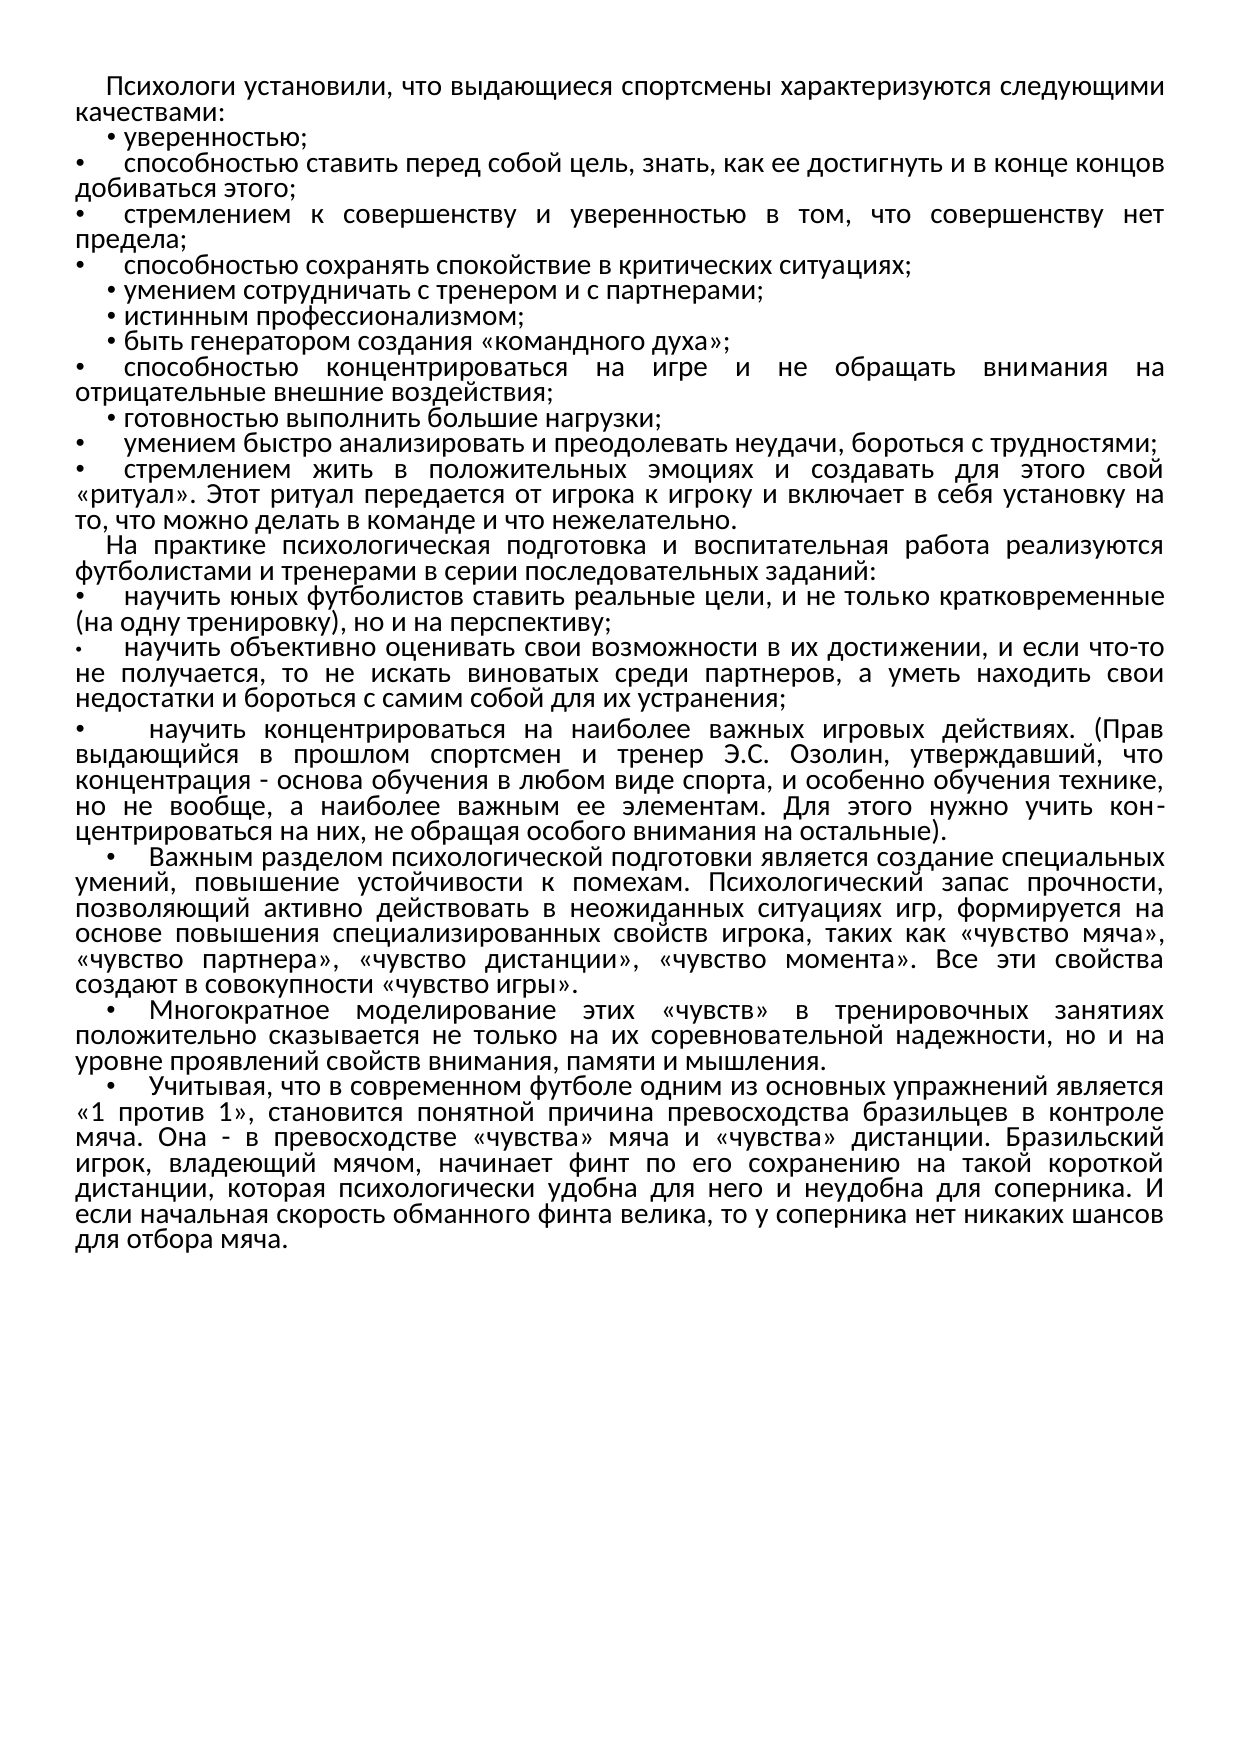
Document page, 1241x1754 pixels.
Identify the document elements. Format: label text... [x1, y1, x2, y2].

list способностью сохранять спокойствие в критических ситуациях; [75, 254, 1165, 279]
list истинным профессионализмом; [311, 305, 1165, 330]
list Учитывая, что в современном футболе одним из основных упражнений является «1 против 1», становится понятной причина превосходства бразильцев в контроле мяча. Она - в превосходстве «чувства» мяча и «чувства» дистанции. Бразильский игрок, владеющий мячом, начинает финт по его сохранению на такой короткой дистанции, которая психологически удобна для него и неудобна для соперника. И если начальная скорость обманного финта велика, то у соперника нет никаких шансов для отбора мяча. [75, 1075, 1165, 1254]
list способностью концентрироваться на игре и не обращать внимания на отрицательные внешние воздействия; [75, 356, 1165, 407]
list стремлением к совершенству и уверенностью в том, что совершенству нет предела; [75, 203, 1165, 254]
list истинным профессионализмом; [106, 305, 309, 330]
list быть генератором создания «командного духа»; [106, 330, 1165, 356]
list готовностью выполнить большие нагрузки; [106, 407, 1165, 432]
list Многократное моделирование этих «чувств» в тренировочных занятиях положительно сказывается не только на их соревновательной надежности, но и на уровне проявлений свойств внимания, памяти и мышления. [75, 999, 1165, 1075]
list уверенностью; [106, 126, 1165, 152]
list способностью ставить перед собой цель, знать, как ее достигнуть и в конце концов добиваться этого; [75, 152, 1165, 203]
list умением сотрудничать с тренером и с партнерами; [106, 279, 1165, 305]
list умением быстро анализировать и преодолевать неудачи, бороться с трудностями; [75, 432, 1165, 458]
list научить концентрироваться на наиболее важных игровых действиях. (Прав выдающийся в прошлом спортсмен и тренер Э.С. Озолин, утверждавший, что концентрация - основа обучения в любом виде спорта, и особенно обучения технике, но не вообще, а наиболее важным ее элементам. Для этого нужно учить концентрироваться на них, не обращая особого внимания на остальные). [75, 718, 1165, 846]
list научить юных футболистов ставить реальные цели, и не только кратковременные (на одну тренировку), но и на перспективу; [75, 585, 1165, 636]
text На практике психологическая подготовка и воспитательная работа реализуются футболистами и тренерами в серии последовательных заданий: [75, 534, 1165, 585]
text Психологи установили, что выдающиеся спортсмены характеризуются следующими качествами: [75, 75, 1165, 126]
list стремлением жить в положительных эмоциях и создавать для этого свой «ритуал». Этот ритуал передается от игрока к игроку и включает в себя установку на то, что можно делать в команде и что нежелательно. [75, 458, 1165, 534]
list Важным разделом психологической подготовки является создание специальных умений, повышение устойчивости к помехам. Психологический запас прочности, позволяющий активно действовать в неожиданных ситуациях игр, формируется на основе повышения специализированных свойств игрока, таких как «чувство мяча», «чувство партнера», «чувство дистанции», «чувство момента». Все эти свойства создают в совокупности «чувство игры». [75, 846, 1165, 999]
list научить объективно оценивать свои возможности в их достижении, и если что-то не получается, то не искать виноватых среди партнеров, а уметь находить свои недостатки и бороться с самим собой для их устранения; [75, 636, 1165, 713]
